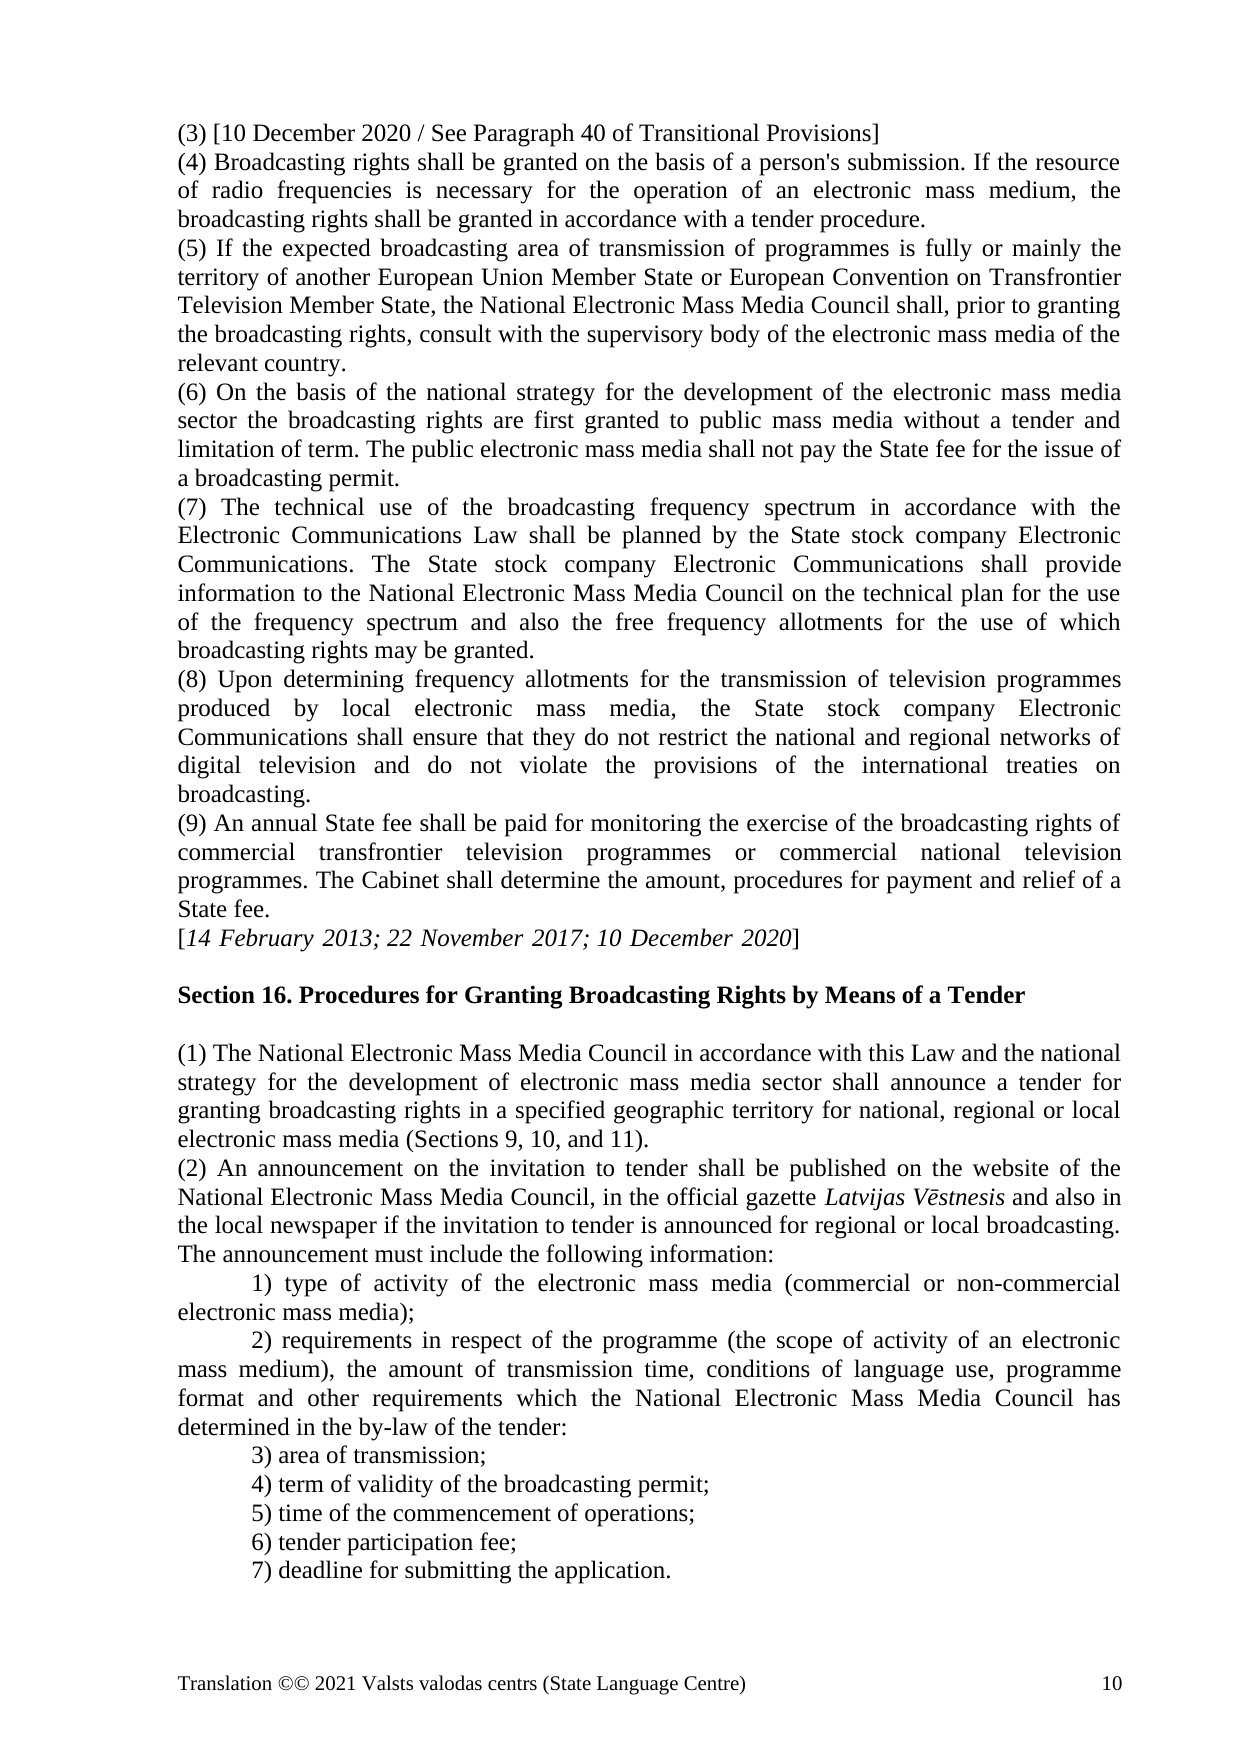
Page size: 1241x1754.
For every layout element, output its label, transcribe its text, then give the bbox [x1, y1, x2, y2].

text (1) The National Electronic Mass Media Council in accordance with this Law and the national strategy for the development of electronic mass media sector shall announce a tender for granting broadcasting rights in a specified geographic territory for national, regional or local electronic mass media (Sections 9, 10, and 11). [177, 1038, 1122, 1153]
text 3) area of transmission; [177, 1441, 1122, 1469]
text (5) If the expected broadcasting area of transmission of programmes is fully or mainly the territory of another European Union Member State or European Convention on Transfrontier Television Member State, the National Electronic Mass Media Council shall, prior to granting the broadcasting rights, consult with the supervisory body of the electronic mass media of the relevant country. [177, 233, 1122, 377]
text (4) Broadcasting rights shall be granted on the basis of a person's submission. If the resource of radio frequencies is necessary for the operation of an electronic mass medium, the broadcasting rights shall be granted in accordance with a tender procedure. [177, 147, 1122, 233]
text Section 16. Procedures for Granting Broadcasting Rights by Means of a Tender [177, 981, 1122, 1009]
text (7) The technical use of the broadcasting frequency spectrum in accordance with the Electronic Communications Law shall be planned by the State stock company Electronic Communications. The State stock company Electronic Communications shall provide information to the National Electronic Mass Media Council on the technical plan for the use of the frequency spectrum and also the free frequency allotments for the use of which broadcasting rights may be granted. [177, 492, 1122, 664]
text 2) requirements in respect of the programme (the scope of activity of an electronic mass medium), the amount of transmission time, conditions of language use, programme format and other requirements which the National Electronic Mass Media Council has determined in the by-law of the tender: [177, 1326, 1122, 1441]
text [14 February 2013; 22 November 2017; 10 December 2020] [177, 923, 1122, 952]
text 6) tender participation fee; [177, 1527, 1122, 1556]
text (9) An annual State fee shall be paid for monitoring the exercise of the broadcasting rights of commercial transfrontier television programmes or commercial national television programmes. The Cabinet shall determine the amount, procedures for payment and relief of a State fee. [177, 808, 1122, 923]
text (6) On the basis of the national strategy for the development of the electronic mass media sector the broadcasting rights are first granted to public mass media without a tender and limitation of term. The public electronic mass media shall not pay the State fee for the issue of a broadcasting permit. [177, 377, 1122, 492]
text 1) type of activity of the electronic mass media (commercial or non-commercial electronic mass media); [177, 1268, 1122, 1326]
text (3) [10 December 2020 / See Paragraph 40 of Transitional Provisions] [177, 118, 1122, 147]
text 5) time of the commencement of operations; [177, 1498, 1122, 1527]
text (8) Upon determining frequency allotments for the transmission of television programmes produced by local electronic mass media, the State stock company Electronic Communications shall ensure that they do not restrict the national and regional networks of digital television and do not violate the provisions of the international treaties on broadcasting. [177, 664, 1122, 808]
text (2) An announcement on the invitation to tender shall be published on the website of the National Electronic Mass Media Council, in the official gazette Latvijas Vēstnesis and also in the local newspaper if the invitation to tender is announced for regional or local broadcasting. The announcement must include the following information: [177, 1153, 1122, 1268]
text 4) term of validity of the broadcasting permit; [177, 1469, 1122, 1498]
text 7) deadline for submitting the application. [177, 1556, 1122, 1584]
